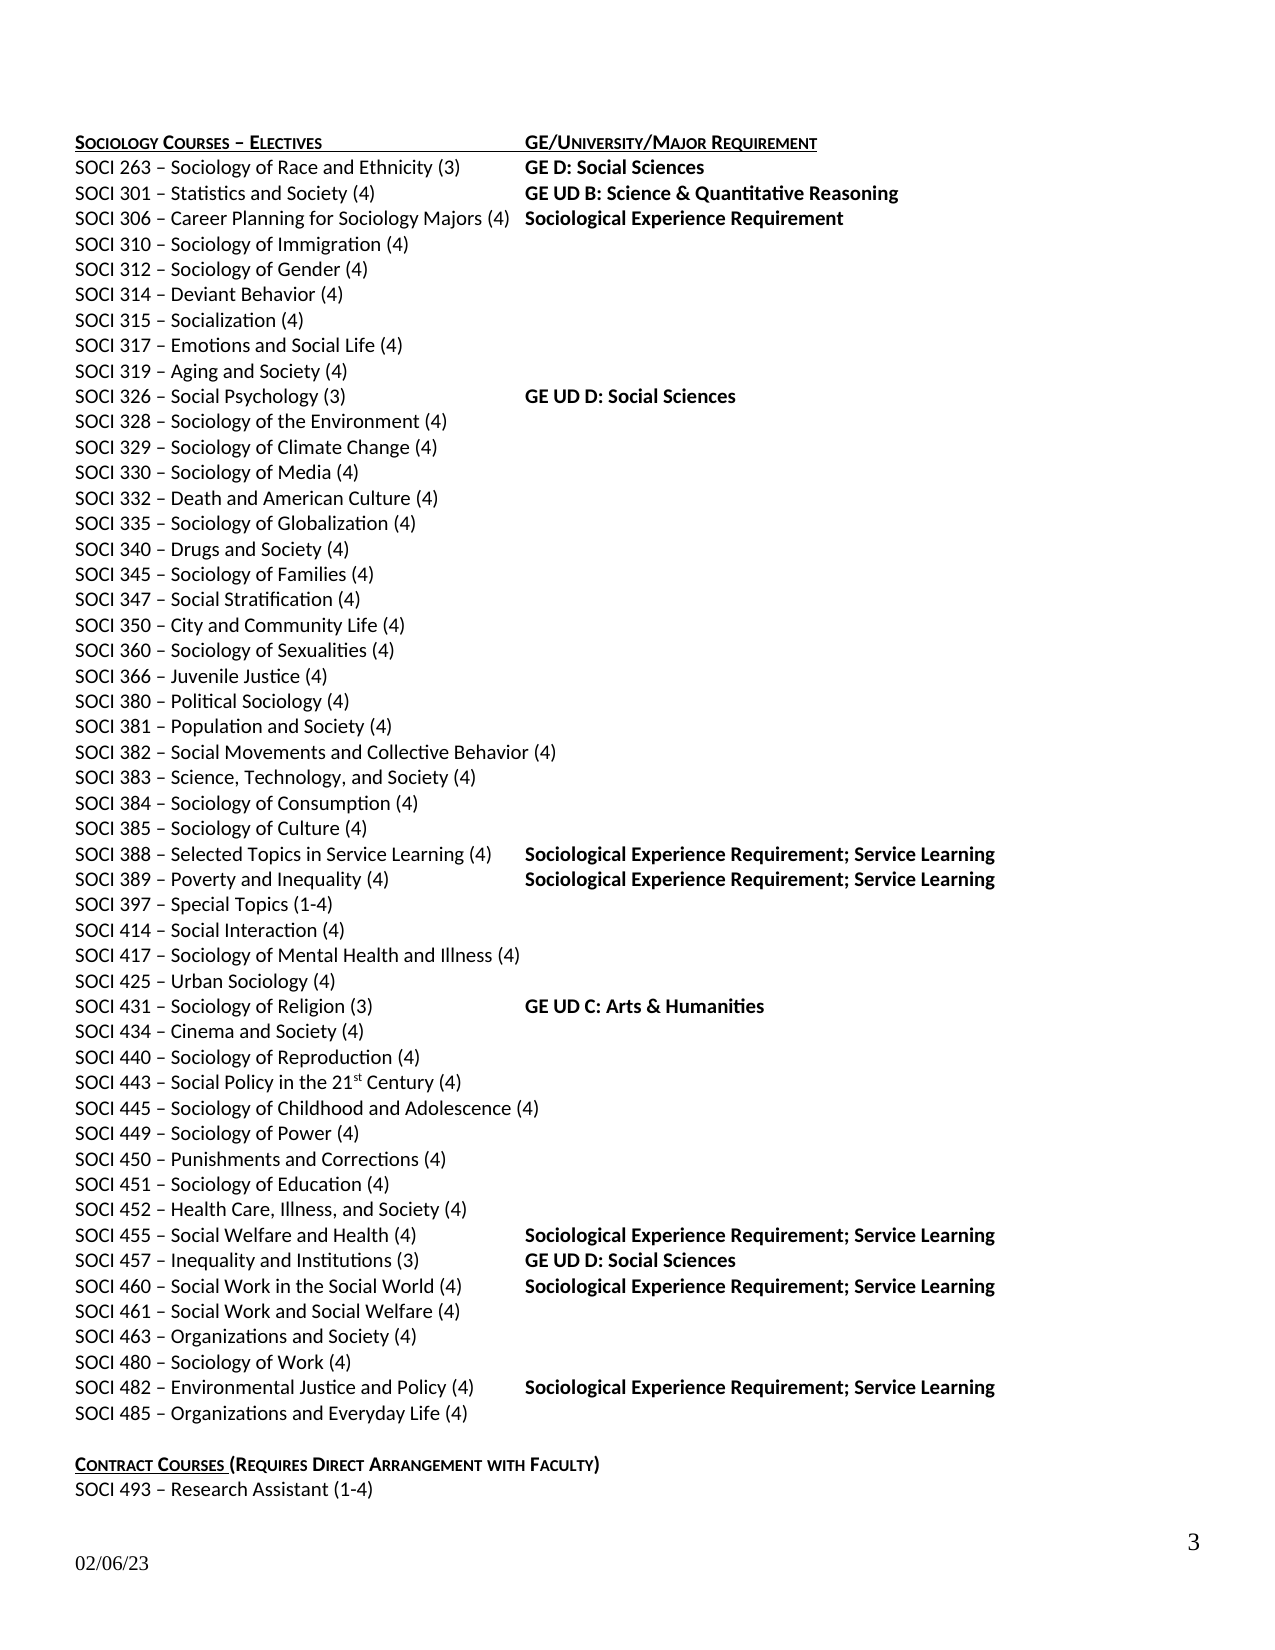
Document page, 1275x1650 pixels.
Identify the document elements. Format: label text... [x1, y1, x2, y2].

text SOCI 315 – Socialization (4) [75, 307, 1200, 332]
text SOCI 384 – Sociology of Consumption (4) [75, 790, 1200, 815]
text Sociology Courses – Electives GE/University/Major Requirement [75, 129, 1200, 154]
text SOCI 385 – Sociology of Culture (4) [75, 815, 1200, 841]
text SOCI 350 – City and Community Life (4) [75, 612, 1200, 637]
text SOCI 450 – Punishments and Corrections (4) [75, 1146, 1200, 1171]
text SOCI 455 – Social Welfare and Health (4) Sociological Experience Requirement; Service Learning [75, 1222, 1125, 1247]
text SOCI 383 – Science, Technology, and Society (4) [75, 764, 1200, 790]
text SOCI 460 – Social Work in the Social World (4) Sociological Experience Requirement; Service Learning [75, 1273, 1200, 1298]
text SOCI 388 – Selected Topics in Service Learning (4) Sociological Experience Requirement; Service Learning [75, 841, 1200, 866]
text SOCI 485 – Organizations and Everyday Life (4) [75, 1400, 1200, 1425]
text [75, 180, 1200, 205]
text SOCI 381 – Population and Society (4) [75, 714, 1200, 739]
text SOCI 314 – Deviant Behavior (4) [75, 282, 1200, 307]
text SOCI 445 – Sociology of Childhood and Adolescence (4) [75, 1095, 1200, 1120]
text SOCI 457 – Inequality and Institutions (3) GE UD D: Social Sciences [75, 1247, 1200, 1273]
text SOCI 440 – Sociology of Reproduction (4) [75, 1044, 1200, 1069]
text SOCI 380 – Political Sociology (4) [75, 688, 1200, 714]
text SOCI 414 – Social Interaction (4) [75, 917, 1200, 942]
text SOCI 326 – Social Psychology (3) GE UD D: Social Sciences [75, 383, 1200, 409]
text SOCI 366 – Juvenile Justice (4) [75, 663, 1200, 688]
text SOCI 480 – Sociology of Work (4) [75, 1349, 1200, 1374]
text SOCI 312 – Sociology of Gender (4) [75, 256, 1200, 282]
text SOCI 329 – Sociology of Climate Change (4) [75, 434, 1200, 459]
text SOCI 463 – Organizations and Society (4) [75, 1324, 1200, 1349]
text SOCI 434 – Cinema and Society (4) [75, 1019, 1200, 1044]
text SOCI 493 – Research Assistant (1-4) [75, 1476, 1200, 1502]
text SOCI 397 – Special Topics (1-4) [75, 892, 1200, 917]
text SOCI 306 – Career Planning for Sociology Majors (4) Sociological Experience Requirement [75, 205, 1200, 231]
text SOCI 443 – Social Policy in the 21st Century (4) [75, 1069, 1200, 1095]
text SOCI 449 – Sociology of Power (4) [75, 1120, 1200, 1146]
text SOCI 360 – Sociology of Sexualities (4) [75, 637, 1200, 663]
text SOCI 382 – Social Movements and Collective Behavior (4) [75, 739, 1200, 764]
text SOCI 319 – Aging and Society (4) [75, 358, 1200, 383]
text SOCI 417 – Sociology of Mental Health and Illness (4) [75, 942, 1200, 968]
text Contract Courses (Requires Direct Arrangement with Faculty) [75, 1451, 1200, 1476]
text SOCI 317 – Emotions and Social Life (4) [75, 332, 1200, 358]
text SOCI 345 – Sociology of Families (4) [75, 561, 1200, 587]
text SOCI 330 – Sociology of Media (4) [75, 459, 1200, 485]
text SOCI 310 – Sociology of Immigration (4) [75, 231, 1200, 256]
text SOCI 461 – Social Work and Social Welfare (4) [75, 1298, 1200, 1324]
text SOCI 332 – Death and American Culture (4) [75, 485, 1200, 510]
text SOCI 452 – Health Care, Illness, and Society (4) [75, 1197, 1200, 1222]
text SOCI 425 – Urban Sociology (4) [75, 968, 1200, 993]
text SOCI 389 – Poverty and Inequality (4) Sociological Experience Requirement; Service Learning [75, 866, 1200, 892]
text SOCI 431 – Sociology of Religion (3) GE UD C: Arts & Humanities [75, 993, 1200, 1019]
text SOCI 340 – Drugs and Society (4) [75, 536, 1200, 561]
text SOCI 482 – Environmental Justice and Policy (4) Sociological Experience Requirement; Service Learning [75, 1374, 1200, 1400]
text SOCI 335 – Sociology of Globalization (4) [75, 510, 1200, 536]
text SOCI 263 – Sociology of Race and Ethnicity (3) GE D: Social Sciences [75, 154, 1200, 180]
text SOCI 328 – Sociology of the Environment (4) [75, 409, 1200, 434]
text SOCI 451 – Sociology of Education (4) [75, 1171, 1200, 1197]
text SOCI 347 – Social Stratification (4) [75, 587, 1200, 612]
